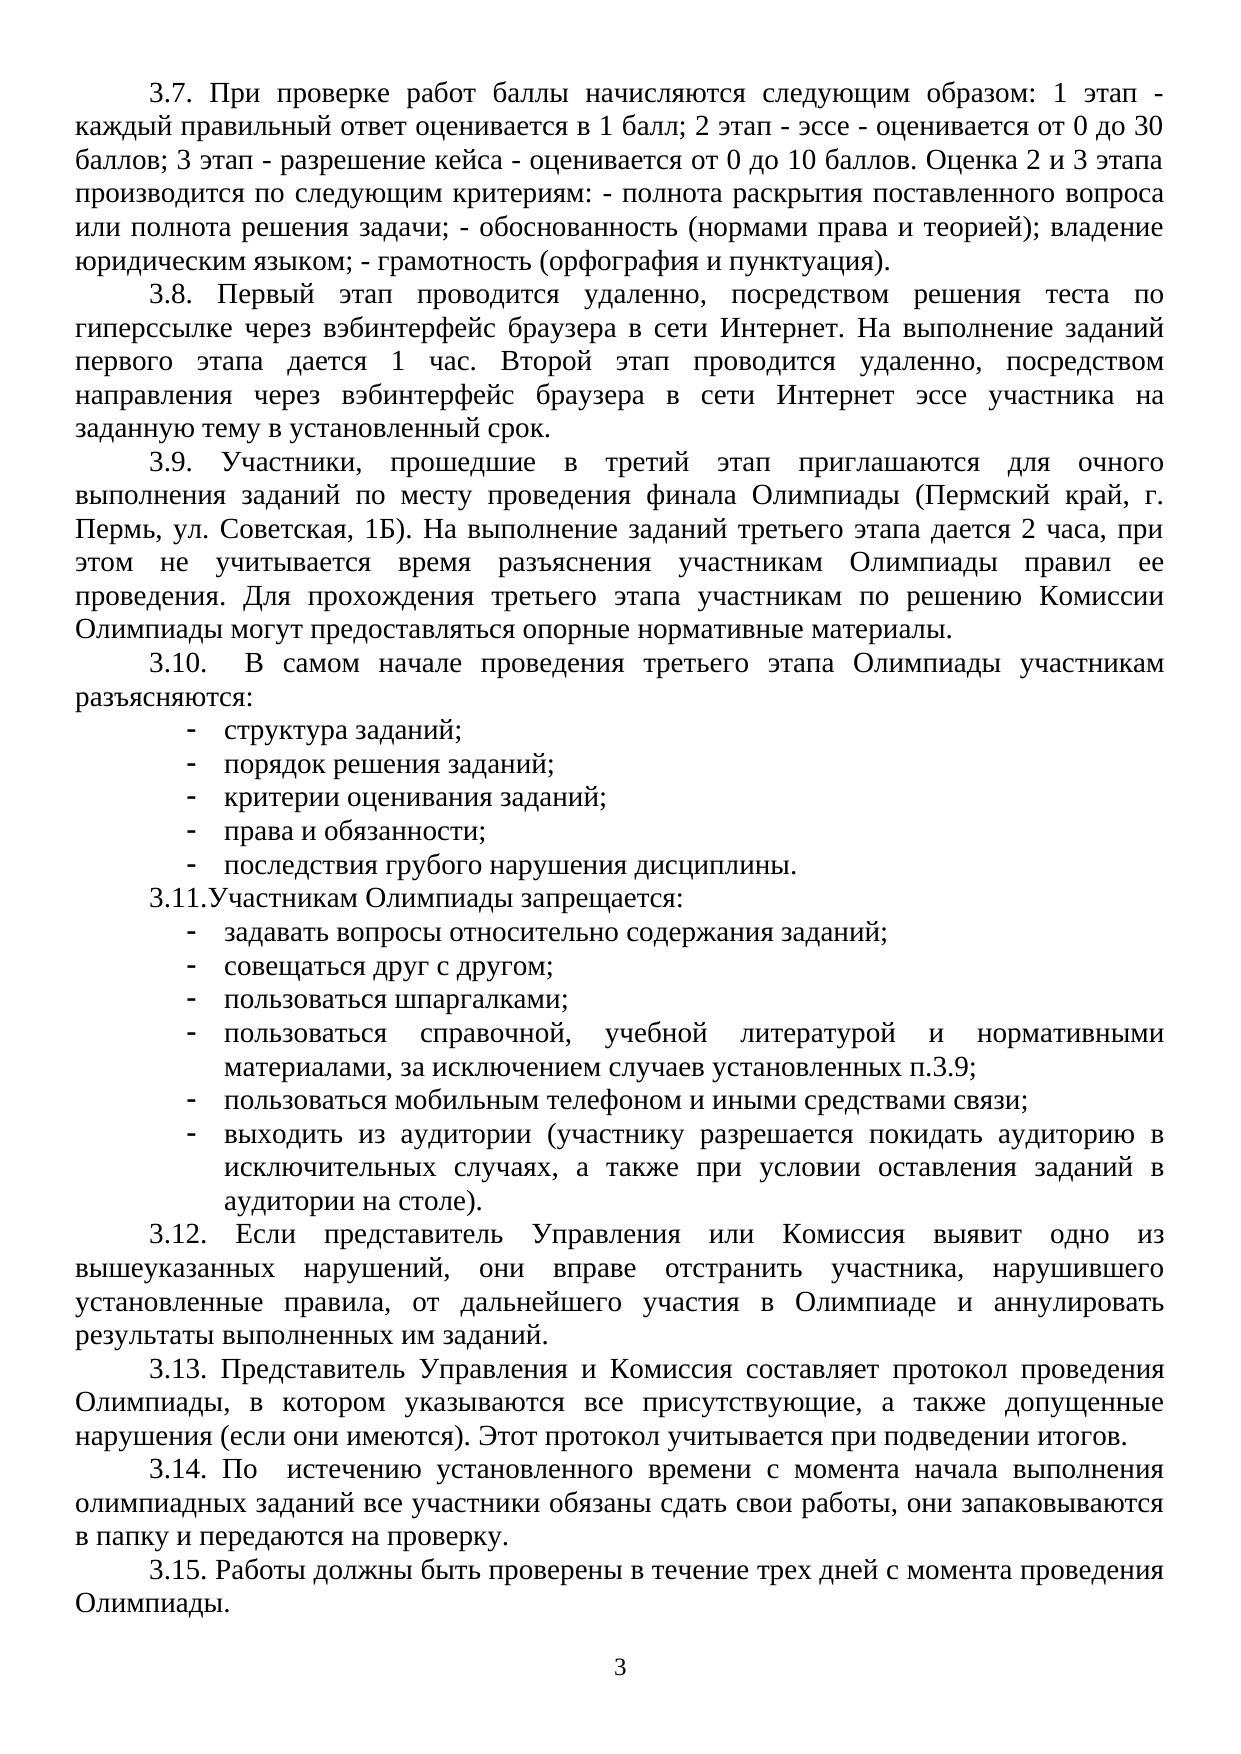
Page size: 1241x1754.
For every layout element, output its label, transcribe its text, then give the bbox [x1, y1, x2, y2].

list выходить из аудитории (участнику разрешается покидать аудиторию в исключительных случаях, а также при условии оставления заданий в аудитории на столе). [186, 1116, 1165, 1217]
list совещаться друг с другом; [186, 948, 1165, 981]
list пользоваться шпаргалками; [186, 981, 1165, 1015]
list задавать вопросы относительно содержания заданий; [186, 914, 1165, 948]
list последствия грубого нарушения дисциплины. [186, 847, 1165, 881]
text 3.10. В самом начале проведения третьего этапа Олимпиады участникам разъясняются: [75, 645, 1165, 712]
list права и обязанности; [186, 813, 1165, 847]
text 3.9. Участники, прошедшие в третий этап приглашаются для очного выполнения заданий по месту проведения финала Олимпиады (Пермский край, г. Пермь, ул. Советская, 1Б). На выполнение заданий третьего этапа дается 2 часа, при этом не учитывается время разъяснения участникам Олимпиады правил ее проведения. Для прохождения третьего этапа участникам по решению Комиссии Олимпиады могут предоставляться опорные нормативные материалы. [75, 444, 1165, 645]
text 3.7. При проверке работ баллы начисляются следующим образом: 1 этап - каждый правильный ответ оценивается в 1 балл; 2 этап - эссе - оценивается от 0 до 30 баллов; 3 этап - разрешение кейса - оценивается от 0 до 10 баллов. Оценка 2 и 3 этапа производится по следующим критериям: - полнота раскрытия поставленного вопроса или полнота решения задачи; - обоснованность (нормами права и теорией); владение юридическим языком; - грамотность (орфография и пунктуация). [75, 75, 1165, 276]
list пользоваться мобильным телефоном и иными средствами связи; [186, 1082, 1165, 1116]
text 3.11.Участникам Олимпиады запрещается: [75, 881, 1165, 914]
text 3.12. Если представитель Управления или Комиссия выявит одно из вышеуказанных нарушений, они вправе отстранить участника, нарушившего установленные правила, от дальнейшего участия в Олимпиаде и аннулировать результаты выполненных им заданий. [75, 1217, 1165, 1351]
list пользоваться справочной, учебной литературой и нормативными материалами, за исключением случаев установленных п.3.9; [186, 1015, 1165, 1082]
text 3.13. Представитель Управления и Комиссия составляет протокол проведения Олимпиады, в котором указываются все присутствующие, а также допущенные нарушения (если они имеются). Этот протокол учитывается при подведении итогов. [75, 1351, 1165, 1451]
list порядок решения заданий; [186, 746, 1165, 779]
text 3.14. По истечению установленного времени с момента начала выполнения олимпиадных заданий все участники обязаны сдать свои работы, они запаковываются в папку и передаются на проверку. [75, 1451, 1165, 1552]
text 3.15. Работы должны быть проверены в течение трех дней с момента проведения Олимпиады. [75, 1552, 1165, 1619]
list критерии оценивания заданий; [186, 779, 1165, 813]
text 3.8. Первый этап проводится удаленно, посредством решения теста по гиперссылке через вэбинтерфейс браузера в сети Интернет. На выполнение заданий первого этапа дается 1 час. Второй этап проводится удаленно, посредством направления через вэбинтерфейс браузера в сети Интернет эссе участника на заданную тему в установленный срок. [75, 276, 1165, 444]
list структура заданий; [186, 712, 1165, 746]
